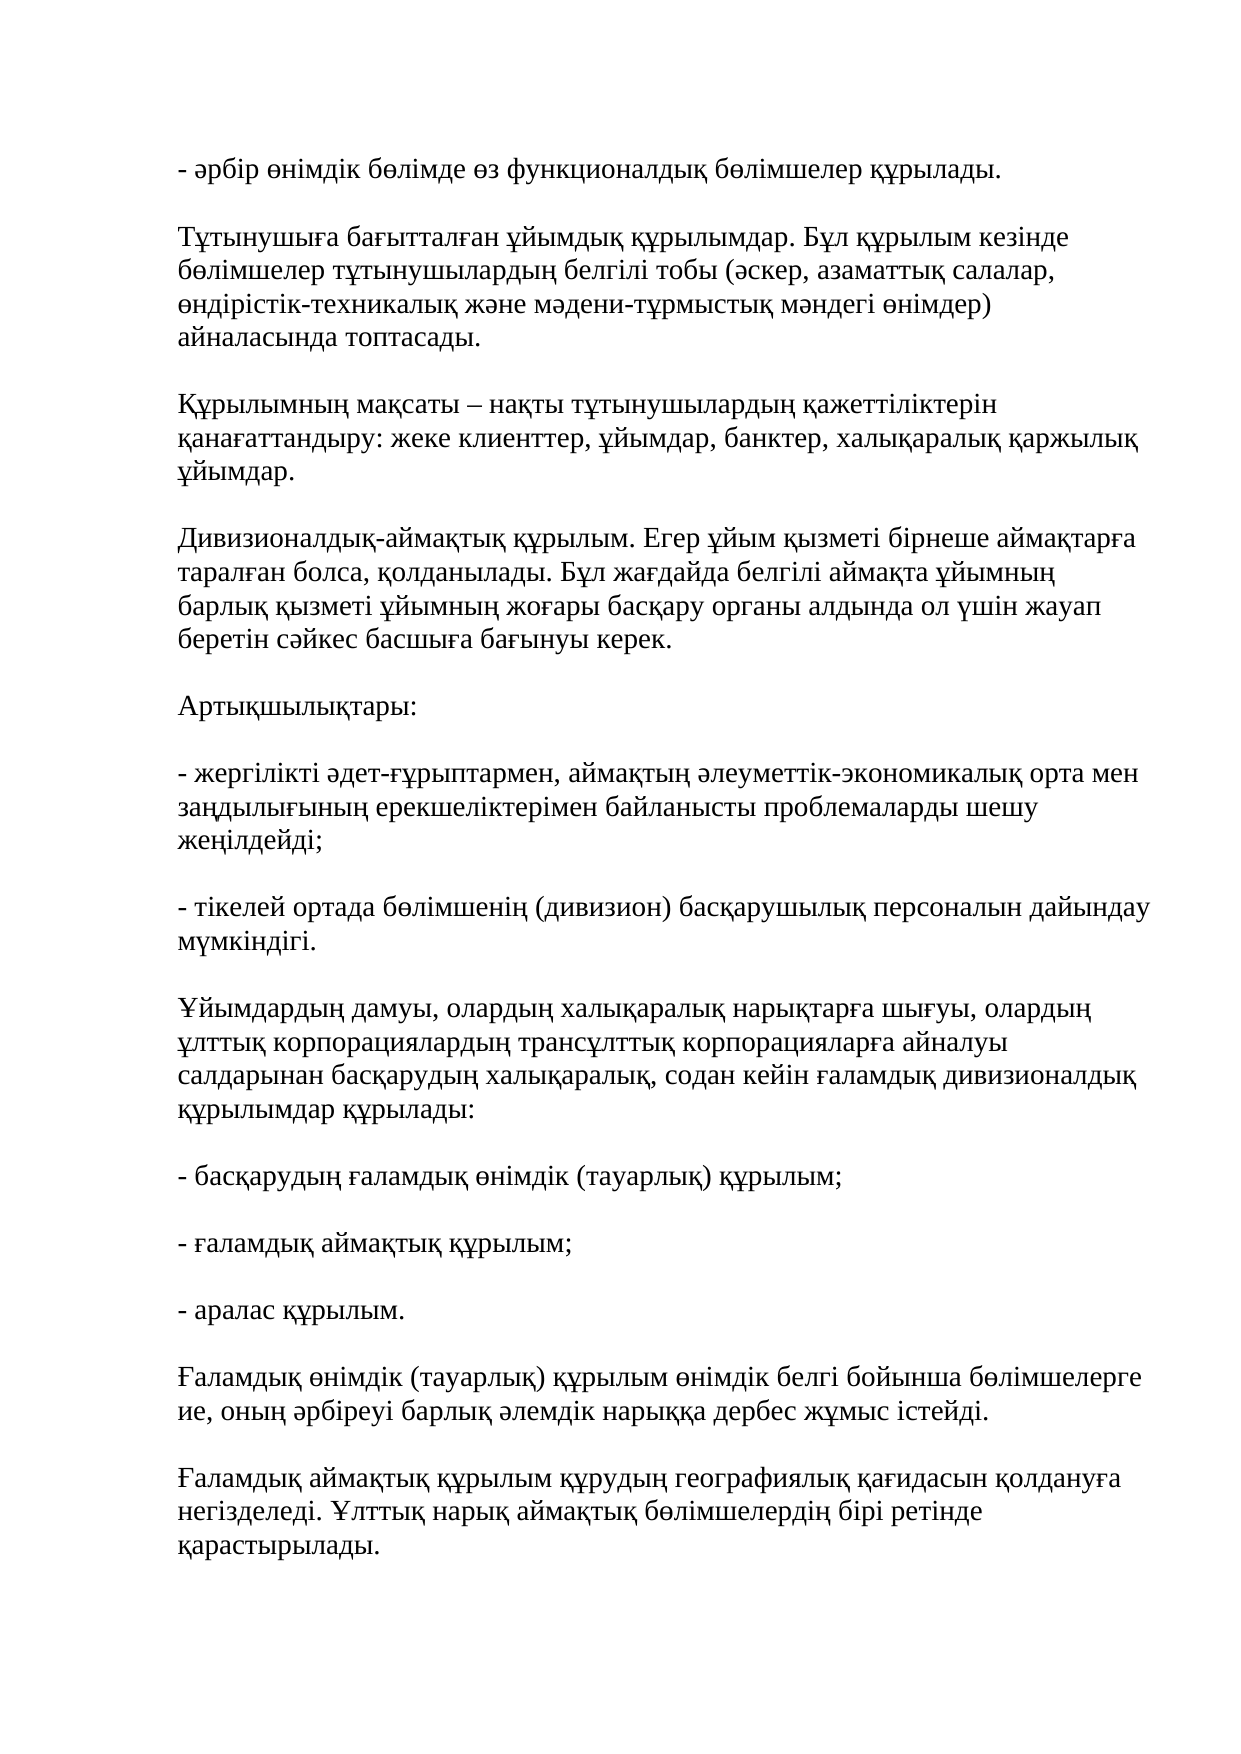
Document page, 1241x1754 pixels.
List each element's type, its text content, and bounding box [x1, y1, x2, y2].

text Артықшылықтары: [177, 688, 1152, 722]
text Ғаламдық аймақтық құрылым құрудың географиялық қағидасын қолдануға негізделеді. Ұлттық нарық аймақтық бөлімшелердің бірі ретінде қарастырылады. [177, 1460, 1152, 1560]
text - аралас құрылым. [177, 1292, 1152, 1326]
text - жергілікті әдет-ғұрыптармен, аймақтың әлеуметтік-экономикалық орта мен заңдылығының ерекшеліктерімен байланысты проблемаларды шешу жеңілдейді; [177, 755, 1152, 856]
text Дивизионалдық-аймақтық құрылым. Егер ұйым қызметі бірнеше аймақтарға таралған болса, қолданылады. Бұл жағдайда белгілі аймақта ұйымның барлық қызметі ұйымның жоғары басқару органы алдында ол үшін жауап беретін сәйкес басшыға бағынуы керек. [177, 521, 1152, 655]
text - ғаламдық аймақтық құрылым; [177, 1225, 1152, 1258]
text Ғаламдық өнімдік (тауарлық) құрылым өнімдік белгі бойынша бөлімшелерге ие, оның әрбіреуі барлық әлемдік нарыққа дербес жұмыс істейді. [177, 1359, 1152, 1426]
text - тікелей ортада бөлімшенің (дивизион) басқарушылық персоналын дайындау мүмкіндігі. [177, 889, 1152, 957]
text Құрылымның мақсаты – нақты тұтынушылардың қажеттіліктерін қанағаттандыру: жеке клиенттер, ұйымдар, банктер, халықаралық қаржылық ұйымдар. [177, 386, 1152, 487]
text Ұйымдардың дамуы, олардың халықаралық нарықтарға шығуы, олардың ұлттық корпорациялардың трансұлттық корпорацияларға айналуы салдарынан басқарудың халықаралық, содан кейін ғаламдық дивизионалдық құрылымдар құрылады: [177, 990, 1152, 1124]
text - басқарудың ғаламдық өнімдік (тауарлық) құрылым; [177, 1158, 1152, 1191]
text - әрбір өнімдік бөлімде өз функционалдық бөлімшелер құрылады. [177, 152, 1152, 185]
text Тұтынушыға бағытталған ұйымдық құрылымдар. Бұл құрылым кезінде бөлімшелер тұтынушылардың белгілі тобы (әскер, азаматтық салалар, өндірістік-техникалық және мәдени-тұрмыстық мәндегі өнімдер) айналасында топтасады. [177, 219, 1152, 353]
